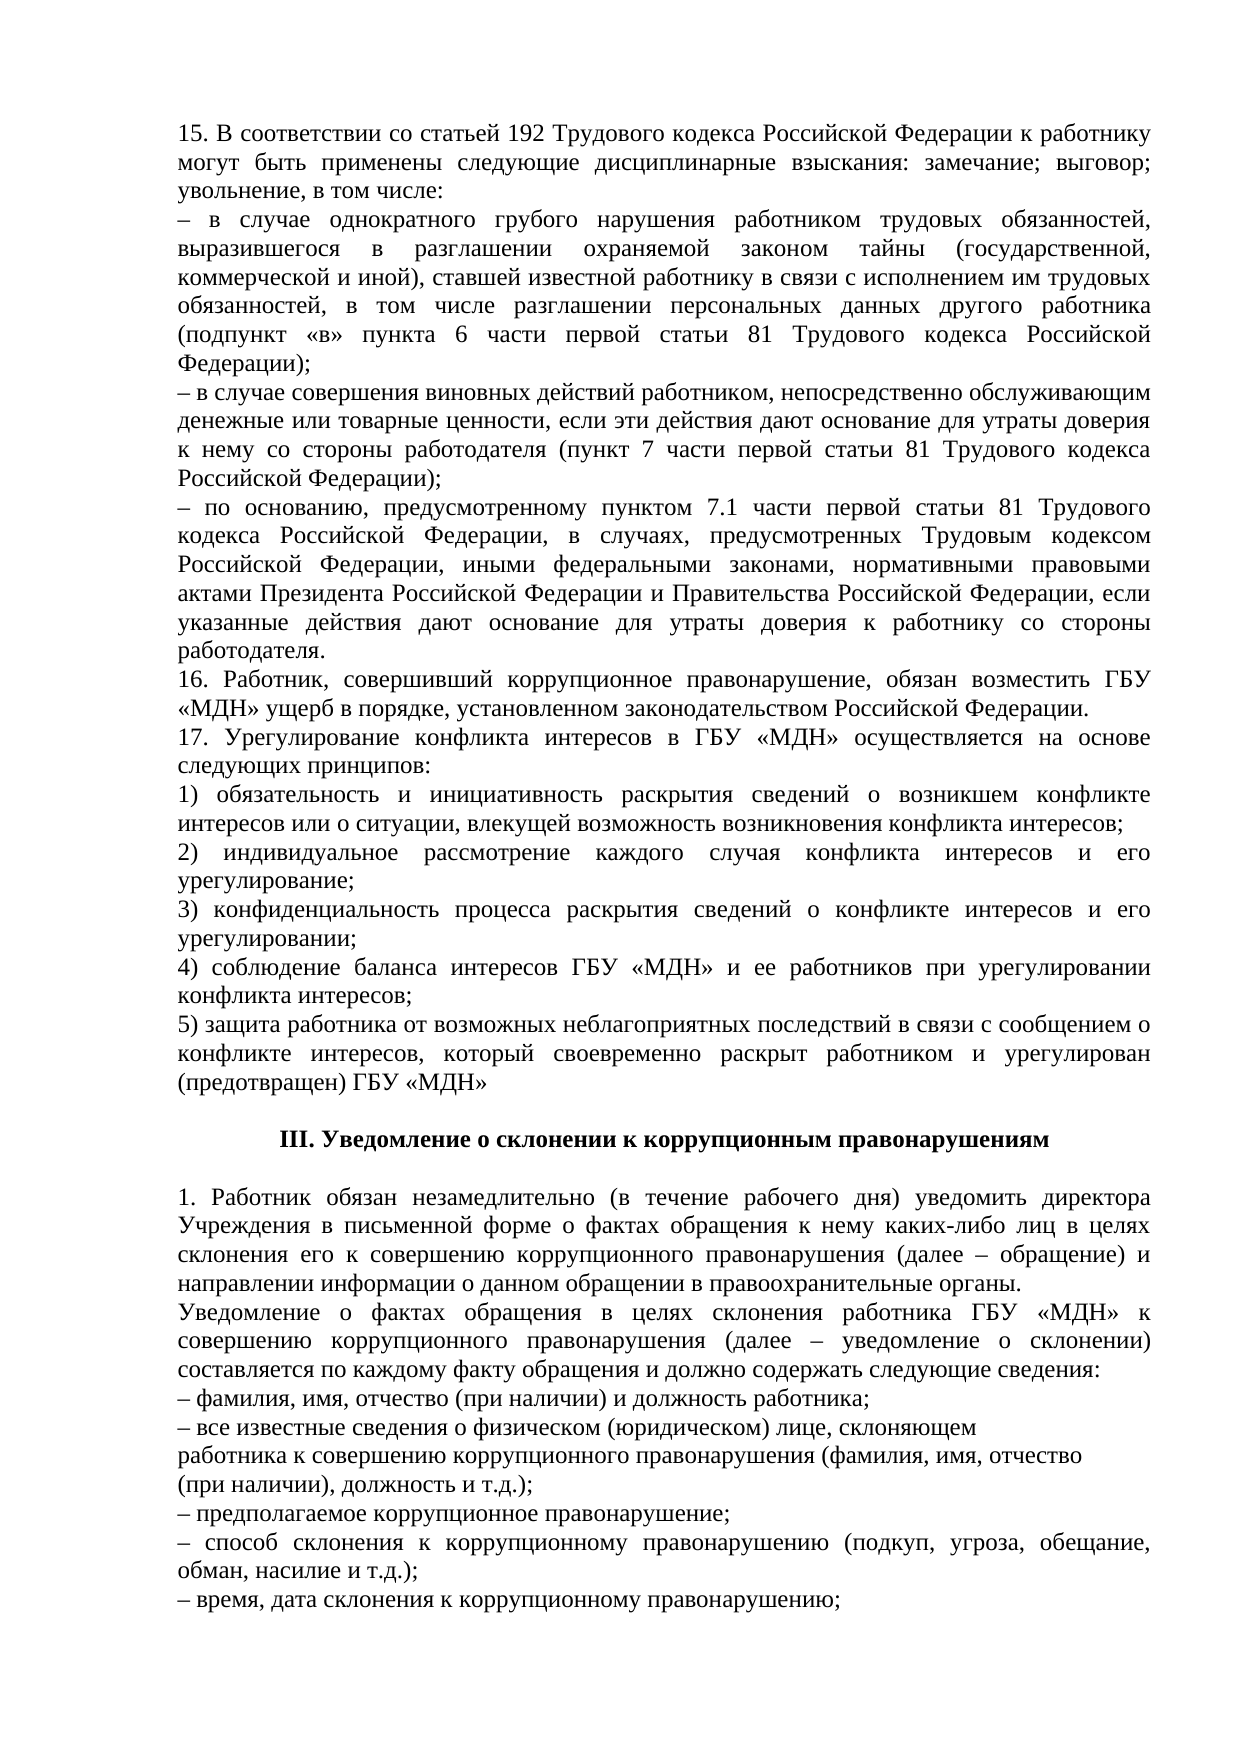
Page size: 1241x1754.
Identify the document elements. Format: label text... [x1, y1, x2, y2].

text – предполагаемое коррупционное правонарушение; [177, 1498, 1152, 1527]
text (при наличии), должность и т.д.); [177, 1469, 1152, 1498]
text III. Уведомление о склонении к коррупционным правонарушениям [177, 1124, 1152, 1153]
text – по основанию, предусмотренному пунктом 7.1 части первой статьи 81 Трудового кодекса Российской Федерации, в случаях, предусмотренных Трудовым кодексом Российской Федерации, иными федеральными законами, нормативными правовыми актами Президента Российской Федерации и Правительства Российской Федерации, если указанные действия дают основание для утраты доверия к работнику со стороны работодателя. [177, 492, 1152, 664]
text 17. Урегулирование конфликта интересов в ГБУ «МДН» осуществляется на основе следующих принципов: [177, 722, 1152, 779]
text 16. Работник, совершивший коррупционное правонарушение, обязан возместить ГБУ «МДН» ущерб в порядке, установленном законодательством Российской Федерации. [177, 664, 1152, 722]
text – время, дата склонения к коррупционному правонарушению; [177, 1584, 1152, 1613]
text 2) индивидуальное рассмотрение каждого случая конфликта интересов и его урегулирование; [177, 837, 1152, 894]
text – все известные сведения о физическом (юридическом) лице, склоняющем [177, 1412, 1152, 1441]
text 15. В соответствии со статьей 192 Трудового кодекса Российской Федерации к работнику могут быть применены следующие дисциплинарные взыскания: замечание; выговор; увольнение, в том числе: [177, 118, 1152, 204]
text – в случае однократного грубого нарушения работником трудовых обязанностей, выразившегося в разглашении охраняемой законом тайны (государственной, коммерческой и иной), ставшей известной работнику в связи с исполнением им трудовых обязанностей, в том числе разглашении персональных данных другого работника (подпункт «в» пункта 6 части первой статьи 81 Трудового кодекса Российской Федерации); [177, 204, 1152, 377]
text 3) конфиденциальность процесса раскрытия сведений о конфликте интересов и его урегулировании; [177, 894, 1152, 952]
text 1. Работник обязан незамедлительно (в течение рабочего дня) уведомить директора Учреждения в письменной форме о фактах обращения к нему каких-либо лиц в целях склонения его к совершению коррупционного правонарушения (далее – обращение) и направлении информации о данном обращении в правоохранительные органы. [177, 1182, 1152, 1297]
text 1) обязательность и инициативность раскрытия сведений о возникшем конфликте интересов или о ситуации, влекущей возможность возникновения конфликта интересов; [177, 779, 1152, 837]
text 5) защита работника от возможных неблагоприятных последствий в связи с сообщением о конфликте интересов, который своевременно раскрыт работником и урегулирован (предотвращен) ГБУ «МДН» [177, 1009, 1152, 1096]
text работника к совершению коррупционного правонарушения (фамилия, имя, отчество [177, 1441, 1152, 1469]
text – в случае совершения виновных действий работником, непосредственно обслуживающим денежные или товарные ценности, если эти действия дают основание для утраты доверия к нему со стороны работодателя (пункт 7 части первой статьи 81 Трудового кодекса Российской Федерации); [177, 377, 1152, 492]
text – способ склонения к коррупционному правонарушению (подкуп, угроза, обещание, обман, насилие и т.д.); [177, 1527, 1152, 1584]
text 4) соблюдение баланса интересов ГБУ «МДН» и ее работников при урегулировании конфликта интересов; [177, 952, 1152, 1009]
text Уведомление о фактах обращения в целях склонения работника ГБУ «МДН» к совершению коррупционного правонарушения (далее – уведомление о склонении) составляется по каждому факту обращения и должно содержать следующие сведения: [177, 1297, 1152, 1383]
text – фамилия, имя, отчество (при наличии) и должность работника; [177, 1383, 1152, 1412]
